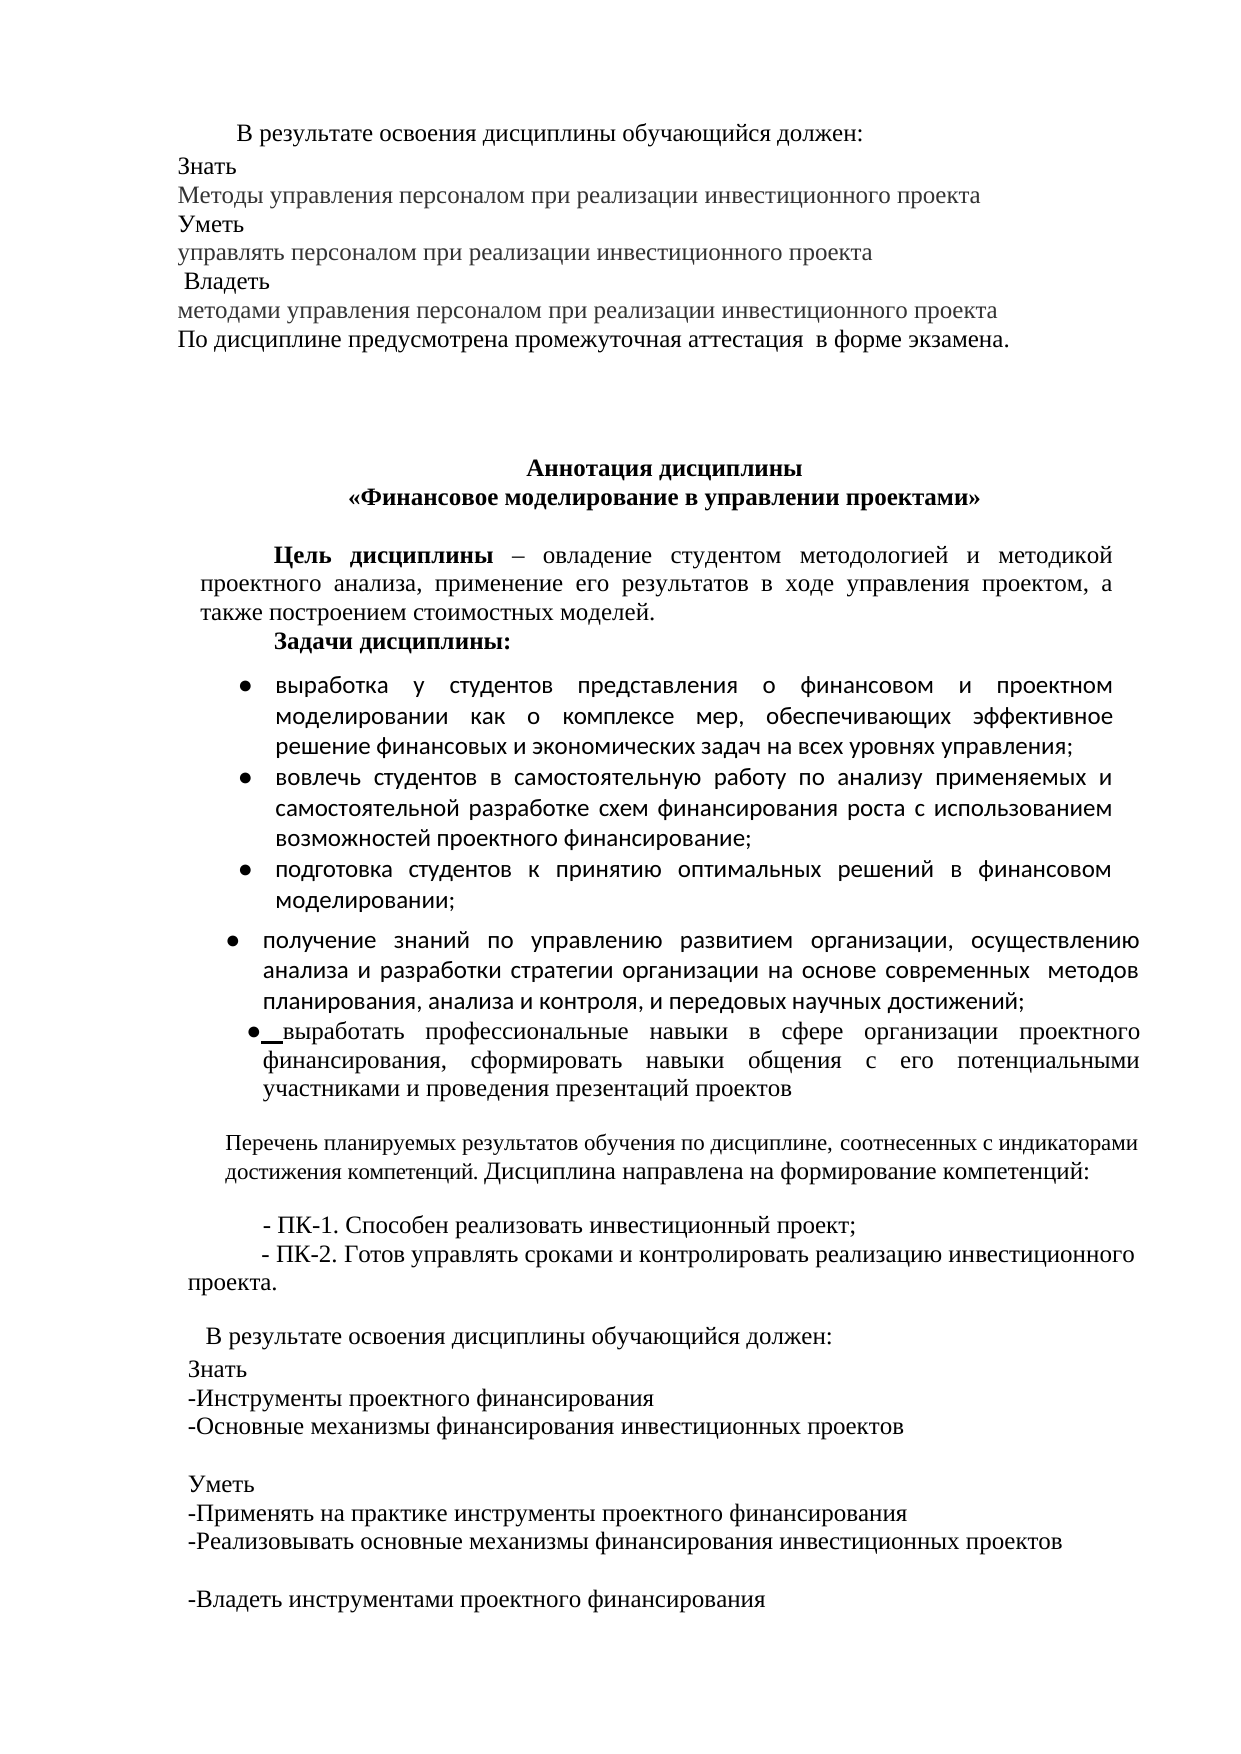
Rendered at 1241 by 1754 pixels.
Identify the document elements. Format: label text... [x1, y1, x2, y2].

text -Инструменты проектного финансирования [188, 1383, 1152, 1411]
text -Применять на практике инструменты проектного финансирования [188, 1498, 1152, 1526]
text Аннотация дисциплины [177, 453, 1152, 482]
text Методы управления персоналом при реализации инвестиционного проекта [177, 180, 1152, 209]
text - ПК-2. Готов управлять сроками и контролировать реализацию инвестиционного проекта. [188, 1239, 1135, 1296]
text Цель дисциплины – овладение студентом методологией и методикой проектного анализа, применение его результатов в ходе управления проектом, а также построением стоимостных моделей. [200, 540, 1113, 626]
text Знать [188, 1354, 1152, 1383]
list подготовка студентов к принятию оптимальных решений в финансовом моделировании; [238, 853, 1113, 914]
text управлять персоналом при реализации инвестиционного проекта [177, 237, 1152, 266]
text В результате освоения дисциплины обучающийся должен: [205, 1321, 892, 1349]
text По дисциплине предусмотрена промежуточная аттестация в форме экзамена. [177, 324, 1152, 352]
text -Реализовывать основные механизмы финансирования инвестиционных проектов [188, 1526, 1152, 1555]
text -Основные механизмы финансирования инвестиционных проектов [188, 1411, 1152, 1440]
text В результате освоения дисциплины обучающийся должен: [177, 118, 1152, 147]
text ● выработать профессиональные навыки в сфере организации проектного финансирования, сформировать навыки общения с его потенциальными участниками и проведения презентаций проектов [225, 1016, 1141, 1102]
subtitle Задачи дисциплины: [274, 626, 1152, 655]
list получение знаний по управлению развитием организации, осуществлению анализа и разработки стратегии организации на основе современных методов планирования, анализа и контроля, и передовых научных достижений; [225, 924, 1141, 1016]
text Знать [177, 151, 1152, 180]
text -Владеть инструментами проектного финансирования [188, 1584, 1152, 1613]
text Уметь [188, 1469, 1152, 1498]
text Владеть [177, 266, 1152, 295]
text Перечень планируемых результатов обучения по дисциплине, соотнесенных с индикаторами [225, 1129, 1141, 1156]
text Уметь [177, 209, 1152, 237]
list выработка у студентов представления о финансовом и проектном моделировании как о комплексе мер, обеспечивающих эффективное решение финансовых и экономических задач на всех уровнях управления; [238, 669, 1114, 761]
text методами управления персоналом при реализации инвестиционного проекта [177, 295, 1152, 324]
text - ПК-1. Способен реализовать инвестиционный проект; [263, 1210, 1152, 1239]
text «Финансовое моделирование в управлении проектами» [177, 482, 1152, 511]
list вовлечь студентов в самостоятельную работу по анализу применяемых и самостоятельной разработке схем финансирования роста с использованием возможностей проектного финансирование; [238, 761, 1113, 853]
text достижения компетенций. Дисциплина направлена на формирование компетенций: [225, 1156, 1141, 1185]
